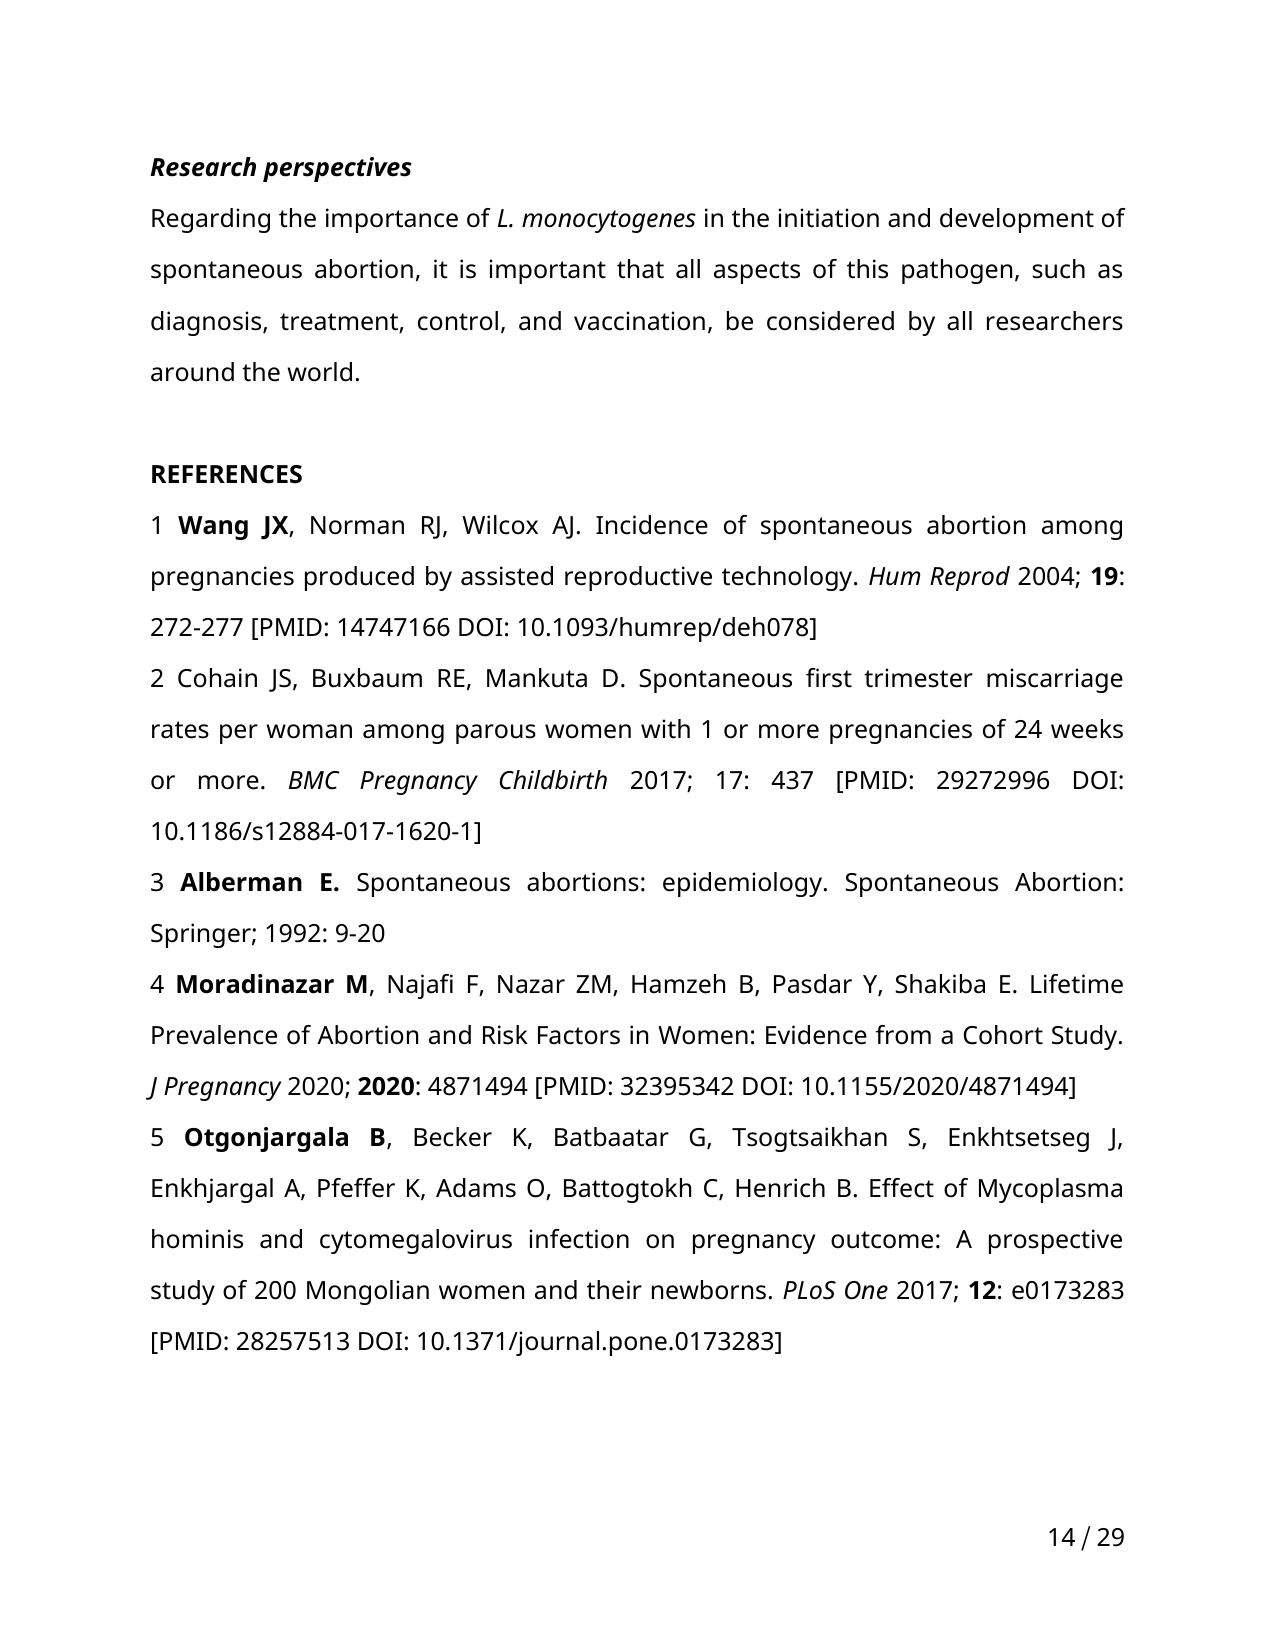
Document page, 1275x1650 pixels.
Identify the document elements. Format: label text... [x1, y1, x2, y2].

text 4 Moradinazar M, Najafi F, Nazar ZM, Hamzeh B, Pasdar Y, Shakiba E. Lifetime Prevalence of Abortion and Risk Factors in Women: Evidence from a Cohort Study. J Pregnancy 2020; 2020: 4871494 [PMID: 32395342 DOI: 10.1155/2020/4871494] [150, 967, 1125, 1103]
text 2 Cohain JS, Buxbaum RE, Mankuta D. Spontaneous first trimester miscarriage rates per woman among parous women with 1 or more pregnancies of 24 weeks or more. BMC Pregnancy Childbirth 2017; 17: 437 [PMID: 29272996 DOI: 10.1186/s12884-017-1620-1] [150, 660, 1125, 848]
text Research perspectives [150, 150, 1125, 184]
text Regarding the importance of L. monocytogenes in the initiation and development of spontaneous abortion, it is important that all aspects of this pathogen, such as diagnosis, treatment, control, and vaccination, be considered by all researchers around the world. [150, 201, 1125, 388]
text REFERENCES [150, 456, 1125, 490]
text 3 Alberman E. Spontaneous abortions: epidemiology. Spontaneous Abortion: Springer; 1992: 9-20 [150, 864, 1125, 950]
text 5 Otgonjargala B, Becker K, Batbaatar G, Tsogtsaikhan S, Enkhtsetseg J, Enkhjargal A, Pfeffer K, Adams O, Battogtokh C, Henrich B. Effect of Mycoplasma hominis and cytomegalovirus infection on pregnancy outcome: A prospective study of 200 Mongolian women and their newborns. PLoS One 2017; 12: e0173283 [PMID: 28257513 DOI: 10.1371/journal.pone.0173283] [150, 1120, 1125, 1358]
text 1 Wang JX, Norman RJ, Wilcox AJ. Incidence of spontaneous abortion among pregnancies produced by assisted reproductive technology. Hum Reprod 2004; 19: 272-277 [PMID: 14747166 DOI: 10.1093/humrep/deh078] [150, 507, 1125, 643]
